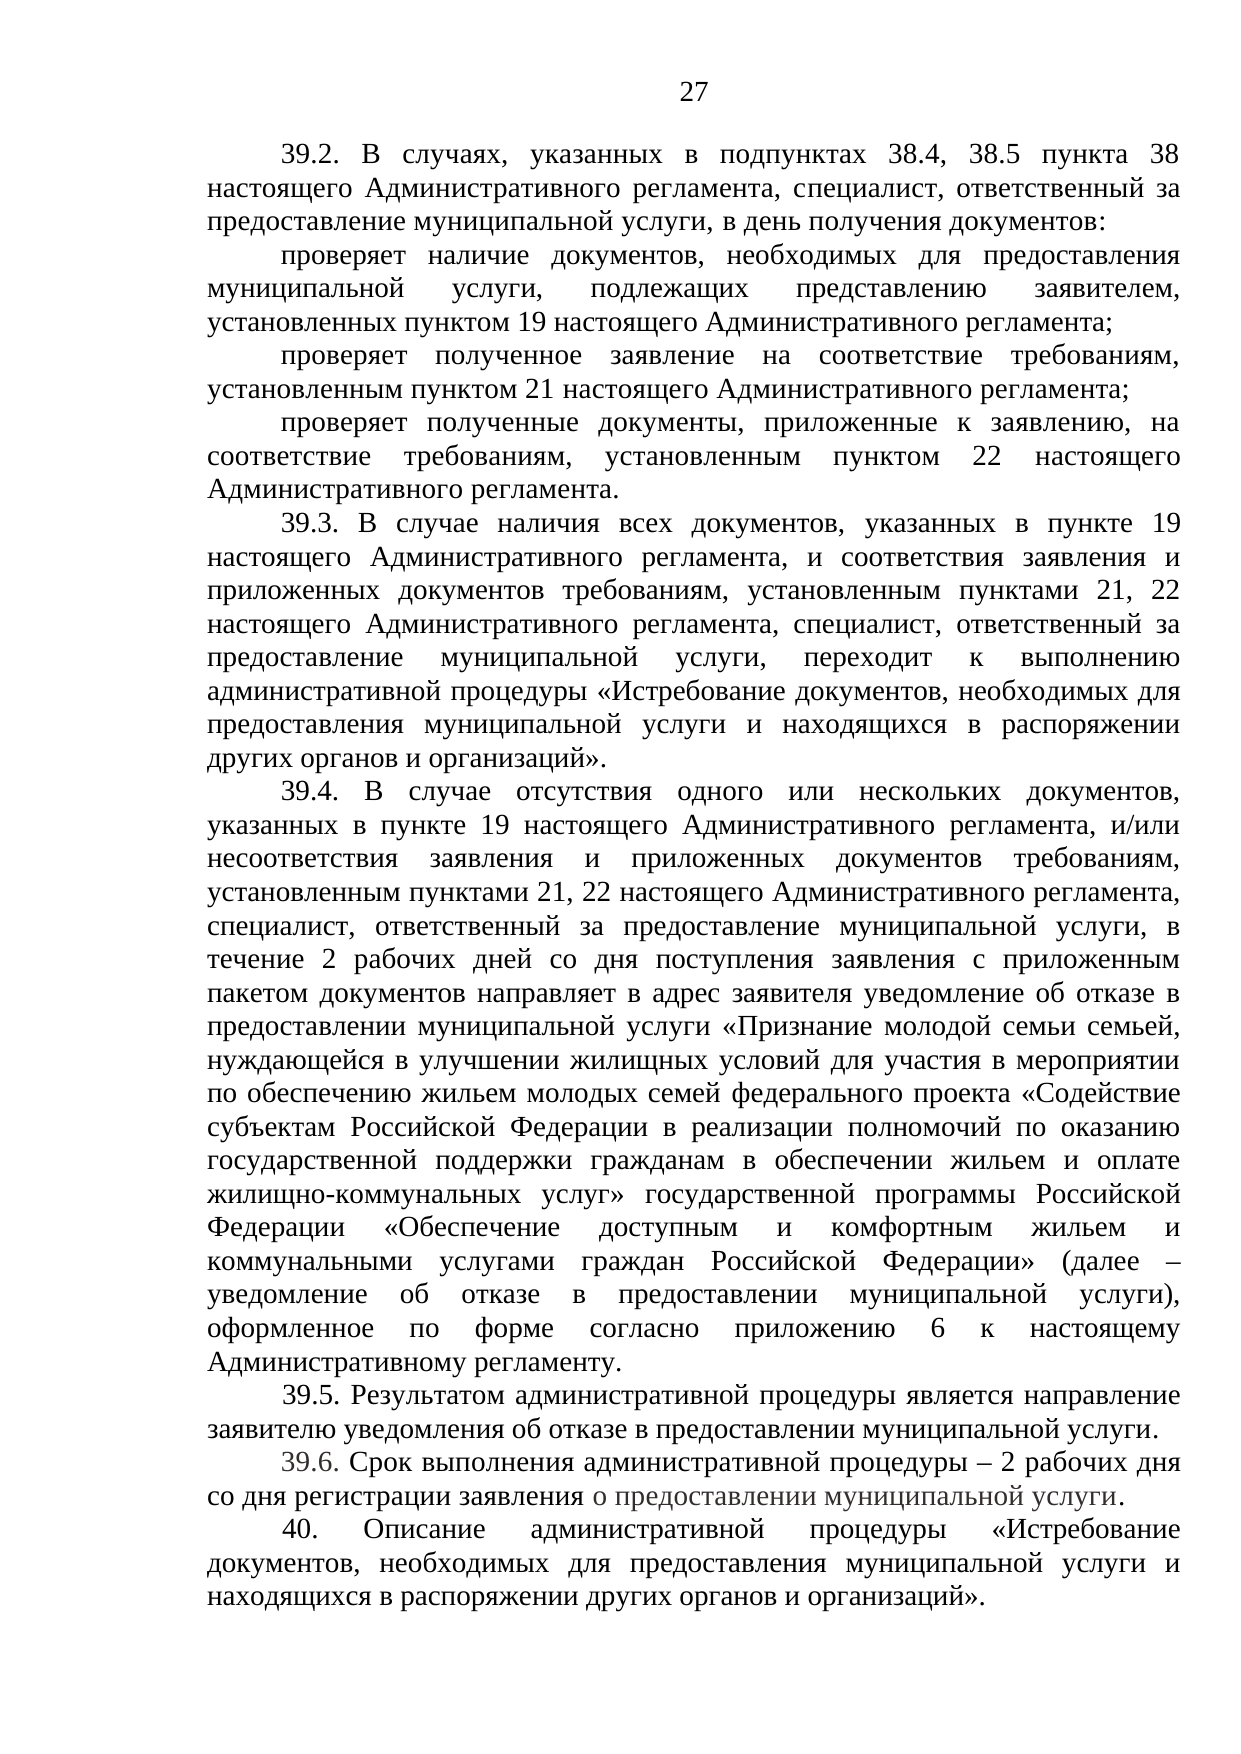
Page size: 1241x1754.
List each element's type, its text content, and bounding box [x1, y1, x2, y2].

text 39.2. В случаях, указанных в подпунктах 38.4, 38.5 пункта 38 настоящего Административного регламента, специалист, ответственный за предоставление муниципальной услуги, в день получения документов: [207, 136, 1181, 237]
text проверяет наличие документов, необходимых для предоставления муниципальной услуги, подлежащих представлению заявителем, установленных пунктом 19 настоящего Административного регламента; [207, 237, 1181, 337]
text проверяет полученные документы, приложенные к заявлению, на соответствие требованиям, установленным пунктом 22 настоящего Административного регламента. [207, 404, 1181, 505]
text проверяет полученное заявление на соответствие требованиям, установленным пунктом 21 настоящего Административного регламента; [207, 337, 1181, 404]
text 40. Описание административной процедуры «Истребование документов, необходимых для предоставления муниципальной услуги и находящихся в распоряжении других органов и организаций». [207, 1511, 1181, 1612]
text 39.6. Срок выполнения административной процедуры – 2 рабочих дня со дня регистрации заявления о предоставлении муниципальной услуги. [207, 1444, 1181, 1511]
text 39.3. В случае наличия всех документов, указанных в пункте 19 настоящего Административного регламента, и соответствия заявления и приложенных документов требованиям, установленным пунктами 21, 22 настоящего Административного регламента, специалист, ответственный за предоставление муниципальной услуги, переходит к выполнению административной процедуры «Истребование документов, необходимых для предоставления муниципальной услуги и находящихся в распоряжении других органов и организаций». [207, 505, 1181, 773]
text 39.5. Результатом административной процедуры является направление заявителю уведомления об отказе в предоставлении муниципальной услуги. [207, 1377, 1181, 1444]
text 39.4. В случае отсутствия одного или нескольких документов, указанных в пункте 19 настоящего Административного регламента, и/или несоответствия заявления и приложенных документов требованиям, установленным пунктами 21, 22 настоящего Административного регламента, специалист, ответственный за предоставление муниципальной услуги, в течение 2 рабочих дней со дня поступления заявления с приложенным пакетом документов направляет в адрес заявителя уведомление об отказе в предоставлении муниципальной услуги «Признание молодой семьи семьей, нуждающейся в улучшении жилищных условий для участия в мероприятии по обеспечению жильем молодых семей федерального проекта «Содействие субъектам Российской Федерации в реализации полномочий по оказанию государственной поддержки гражданам в обеспечении жильем и оплате жилищно-коммунальных услуг» государственной программы Российской Федерации «Обеспечение доступным и комфортным жильем и коммунальными услугами граждан Российской Федерации» (далее – уведомление об отказе в предоставлении муниципальной услуги), оформленное по форме согласно приложению 6 к настоящему Административному регламенту. [207, 773, 1181, 1377]
